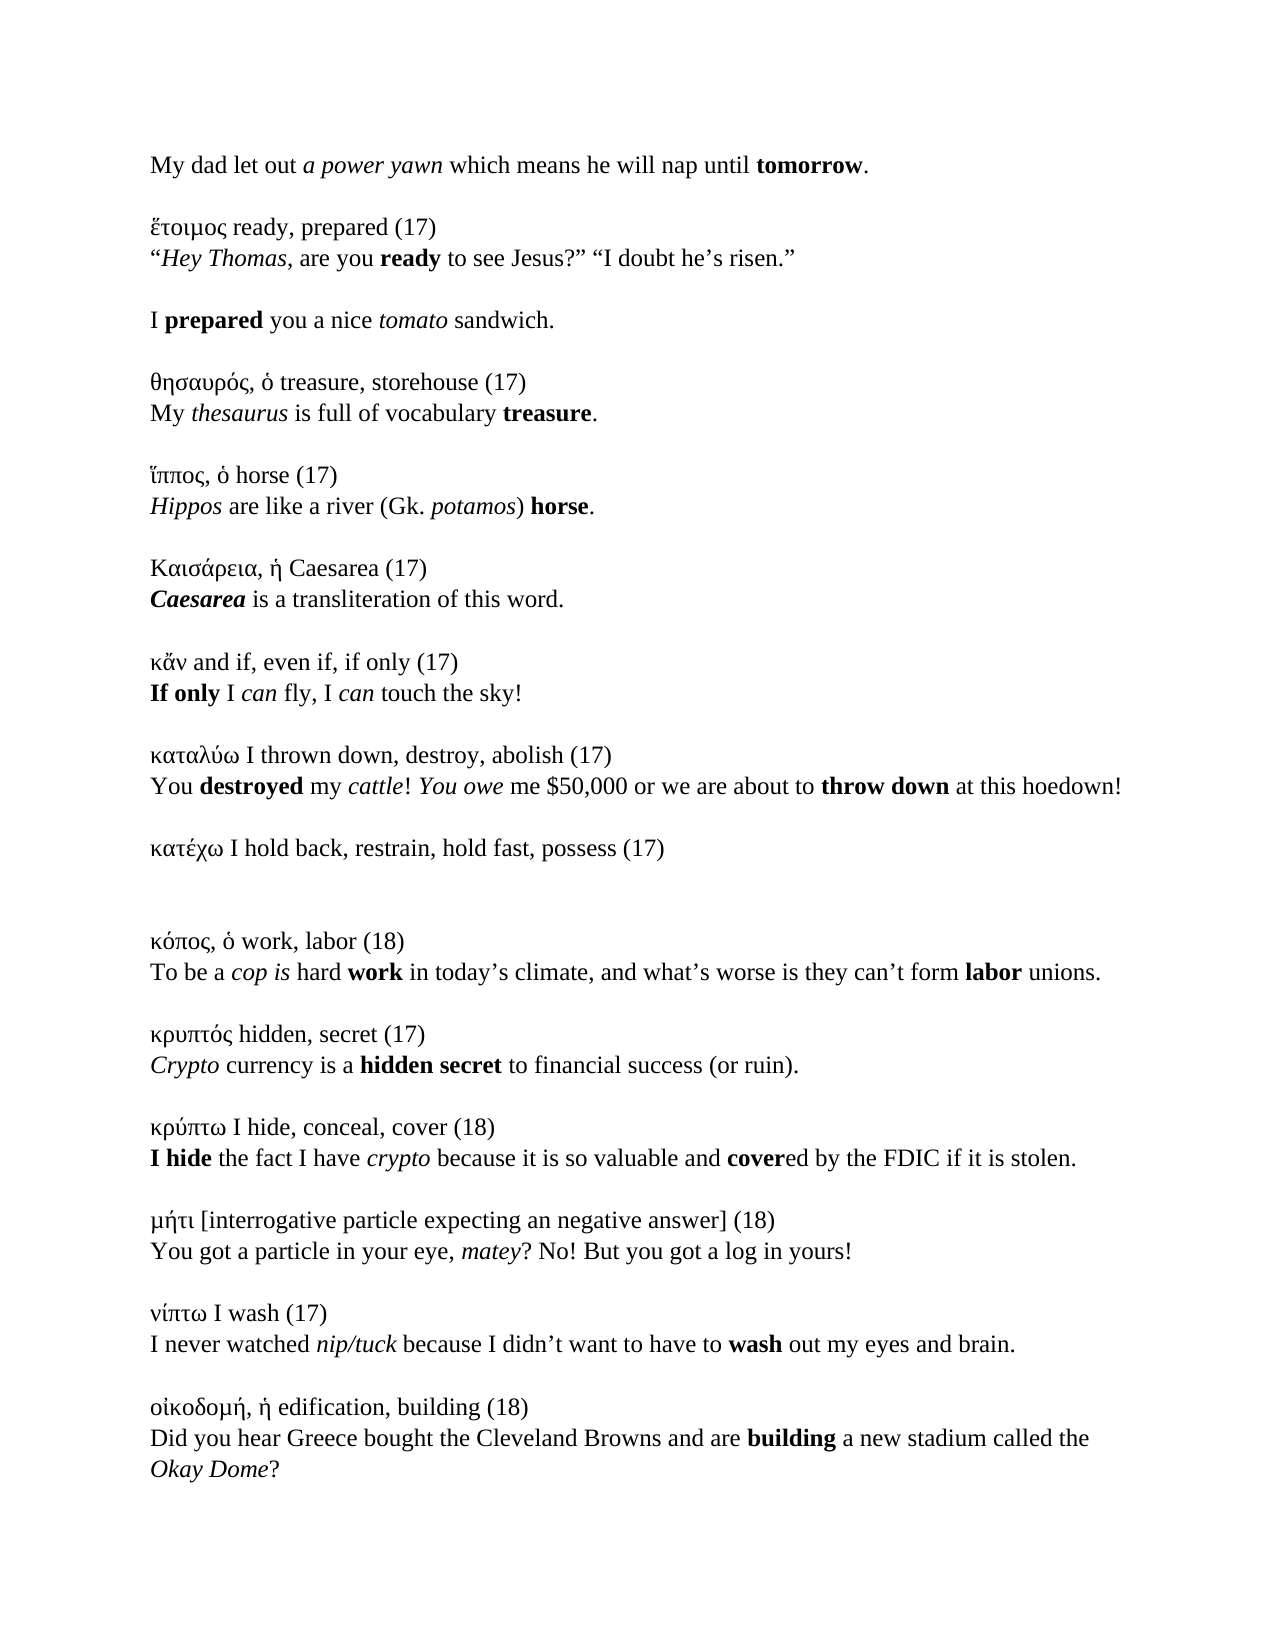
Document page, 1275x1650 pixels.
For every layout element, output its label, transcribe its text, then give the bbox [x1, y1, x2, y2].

text To be a cop is hard work in today’s climate, and what’s worse is they can’t form labor unions. [150, 957, 1125, 986]
text κατέχω I hold back, restrain, hold fast, possess (17) [150, 833, 1125, 862]
text θησαυρός, ὁ treasure, storehouse (17) [150, 367, 1125, 396]
text I hide the fact I have crypto because it is so valuable and covered by the FDIC if it is stolen. [150, 1143, 1125, 1172]
text My thesaurus is full of vocabulary treasure. [150, 398, 1125, 427]
text κρυπτός hidden, secret (17) [150, 1019, 1125, 1048]
text οἰκοδοµή, ἡ edification, building (18) [150, 1392, 1125, 1420]
text Hippos are like a river (Gk. potamos) horse. [150, 491, 1125, 520]
text You destroyed my cattle! You owe me $50,000 or we are about to throw down at this hoedown! [150, 771, 1125, 799]
text Did you hear Greece bought the Cleveland Browns and are building a new stadium called the Okay Dome? [150, 1423, 1125, 1482]
text If only I can fly, I can touch the sky! [150, 678, 1125, 706]
text I never watched nip/tuck because I didn’t want to have to wash out my eyes and brain. [150, 1329, 1125, 1358]
text Crypto currency is a hidden secret to financial success (or ruin). [150, 1050, 1125, 1079]
text You got a particle in your eye, matey? No! But you got a log in yours! [150, 1236, 1125, 1265]
text µήτι [interrogative particle expecting an negative answer] (18) [150, 1205, 1125, 1234]
text Καισάρεια, ἡ Caesarea (17) [150, 553, 1125, 582]
text κἄν and if, even if, if only (17) [150, 647, 1125, 675]
text κρύπτω I hide, conceal, cover (18) [150, 1112, 1125, 1141]
text ἵππος, ὁ horse (17) [150, 460, 1125, 489]
text ἕτοιµος ready, prepared (17) [150, 212, 1125, 241]
text Caesarea is a transliteration of this word. [150, 584, 1125, 613]
text My dad let out a power yawn which means he will nap until tomorrow. [150, 150, 1125, 179]
text κόπος, ὁ work, labor (18) [150, 926, 1125, 955]
text “Hey Thomas, are you ready to see Jesus?” “I doubt he’s risen.” [150, 243, 1125, 272]
text I prepared you a nice tomato sandwich. [150, 305, 1125, 334]
text νίπτω I wash (17) [150, 1298, 1125, 1327]
text καταλύω I thrown down, destroy, abolish (17) [150, 740, 1125, 768]
